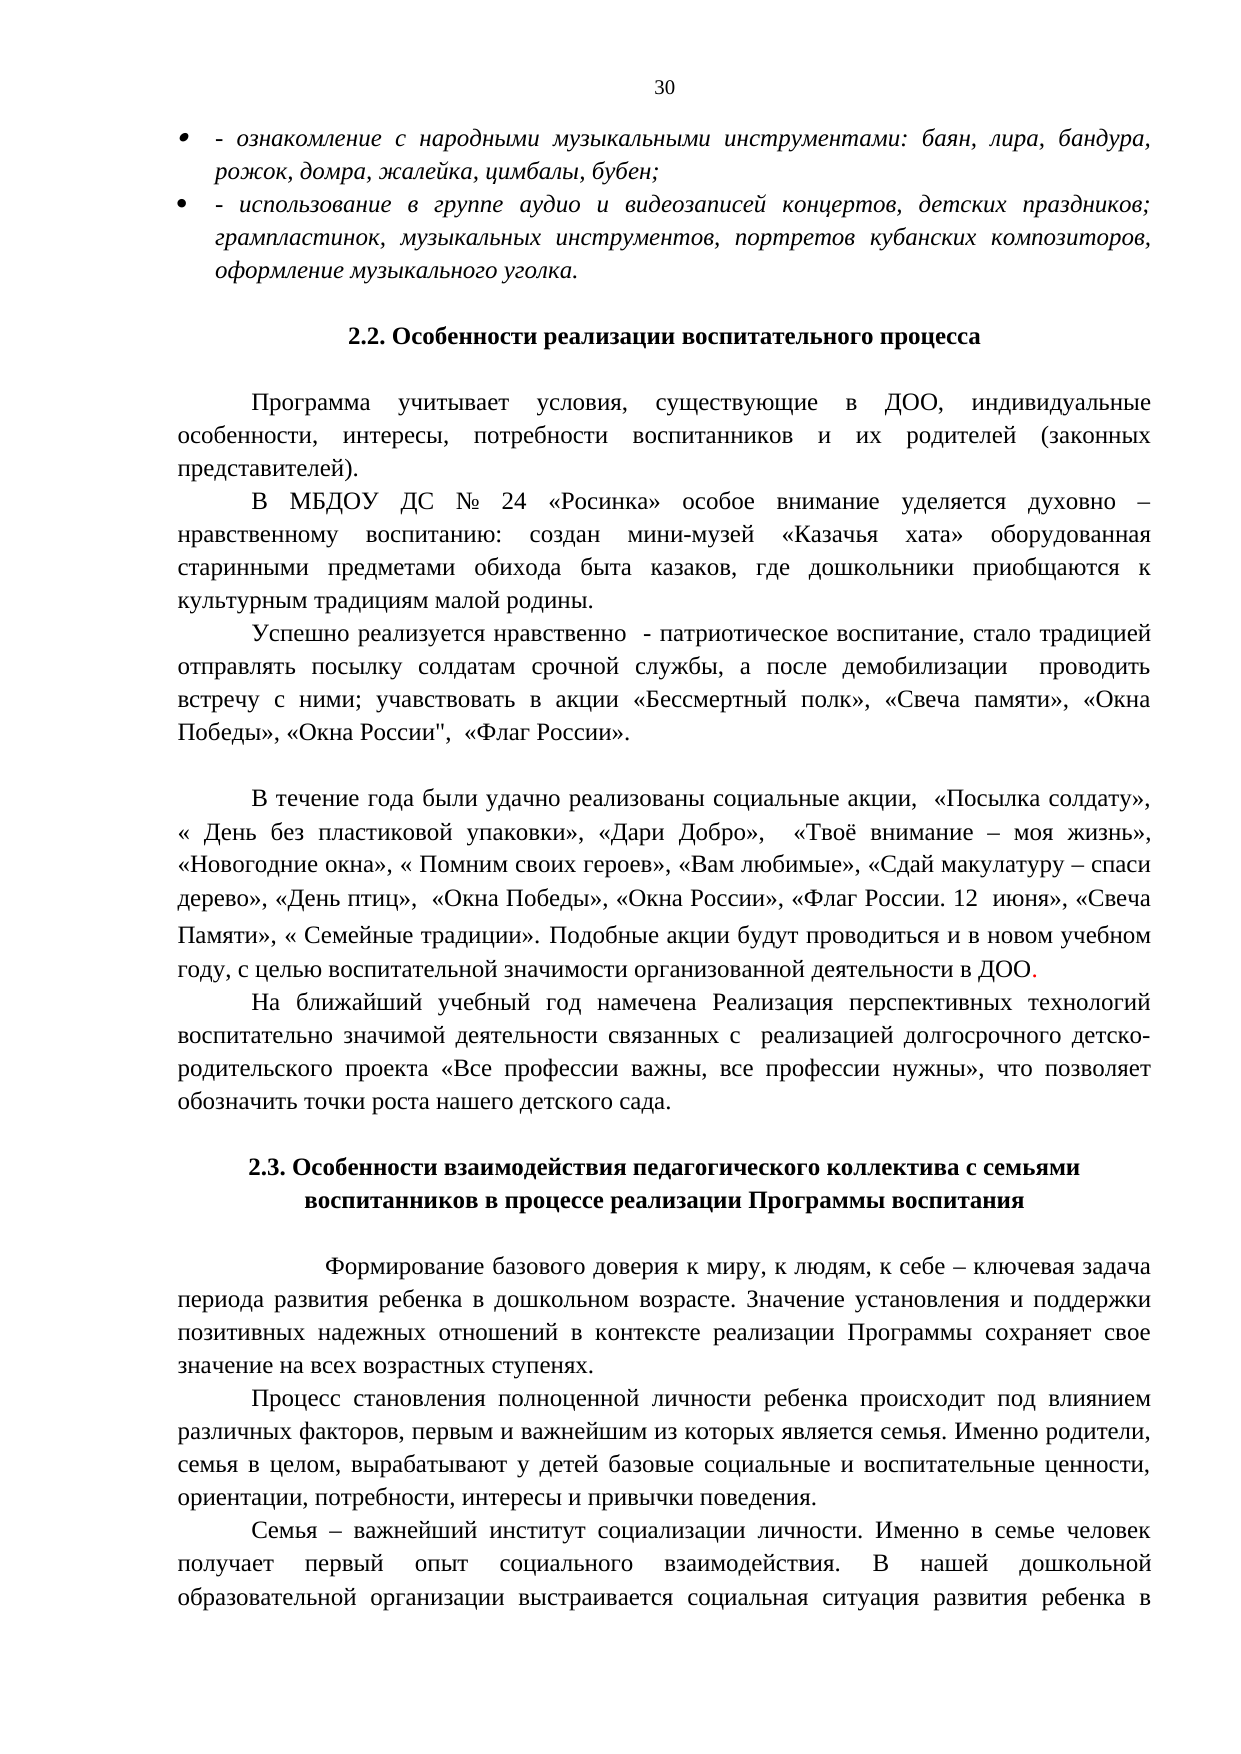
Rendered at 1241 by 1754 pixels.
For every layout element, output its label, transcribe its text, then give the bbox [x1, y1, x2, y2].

list - ознакомление с народными музыкальными инструментами: баян, лира, бандура, рожок, домра, жалейка, цимбалы, бубен; [177, 123, 1152, 185]
text В течение года были удачно реализованы социальные акции, «Посылка солдату», « День без пластиковой упаковки», «Дари Добро», «Твоё внимание – моя жизнь», «Новогодние окна», « Помним своих героев», «Вам любимые», «Сдай макулатуру – спаси дерево», «День птиц», «Окна Победы», «Окна России», «Флаг России. 12 июня», «Свеча Памяти», « Семейные традиции». Подобные акции будут проводиться и в новом учебном году, с целью воспитательной значимости организованной деятельности в ДОО. [177, 783, 1152, 983]
text 2.3. Особенности взаимодействия педагогического коллектива с семьями воспитанников в процессе реализации Программы воспитания [177, 1152, 1152, 1214]
text Формирование базового доверия к миру, к людям, к себе – ключевая задача периода развития ребенка в дошкольном возрасте. Значение установления и поддержки позитивных надежных отношений в контексте реализации Программы сохраняет свое значение на всех возрастных ступенях. [177, 1251, 1152, 1379]
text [177, 1516, 1152, 1610]
text Программа учитывает условия, существующие в ДОО, индивидуальные особенности, интересы, потребности воспитанников и их родителей (законных представителей). [177, 387, 1152, 482]
text На ближайший учебный год намечена Реализация перспективных технологий воспитательно значимой деятельности связанных с реализацией долгосрочного детско-родительского проекта «Все профессии важны, все профессии нужны», что позволяет обозначить точки роста нашего детского сада. [177, 987, 1152, 1115]
text Процесс становления полноценной личности ребенка происходит под влиянием различных факторов, первым и важнейшим из которых является семья. Именно родители, семья в целом, вырабатывают у детей базовые социальные и воспитательные ценности, ориентации, потребности, интересы и привычки поведения. [177, 1383, 1152, 1511]
text Успешно реализуется нравственно - патриотическое воспитание, стало традицией отправлять посылку солдатам срочной службы, а после демобилизации проводить встречу с ними; учавствовать в акции «Бессмертный полк», «Свеча памяти», «Окна Победы», «Окна России", «Флаг России». [177, 618, 1152, 746]
text В МБДОУ ДС № 24 «Росинка» особое внимание уделяется духовно – нравственному воспитанию: создан мини-музей «Казачья хата» оборудованная старинными предметами обихода быта казаков, где дошкольники приобщаются к культурным традициям малой родины. [177, 486, 1152, 614]
list - использование в группе аудио и видеозаписей концертов, детских праздников; грампластинок, музыкальных инструментов, портретов кубанских композиторов, оформление музыкального уголка. [177, 189, 1152, 284]
text 2.2. Особенности реализации воспитательного процесса [177, 321, 1152, 350]
